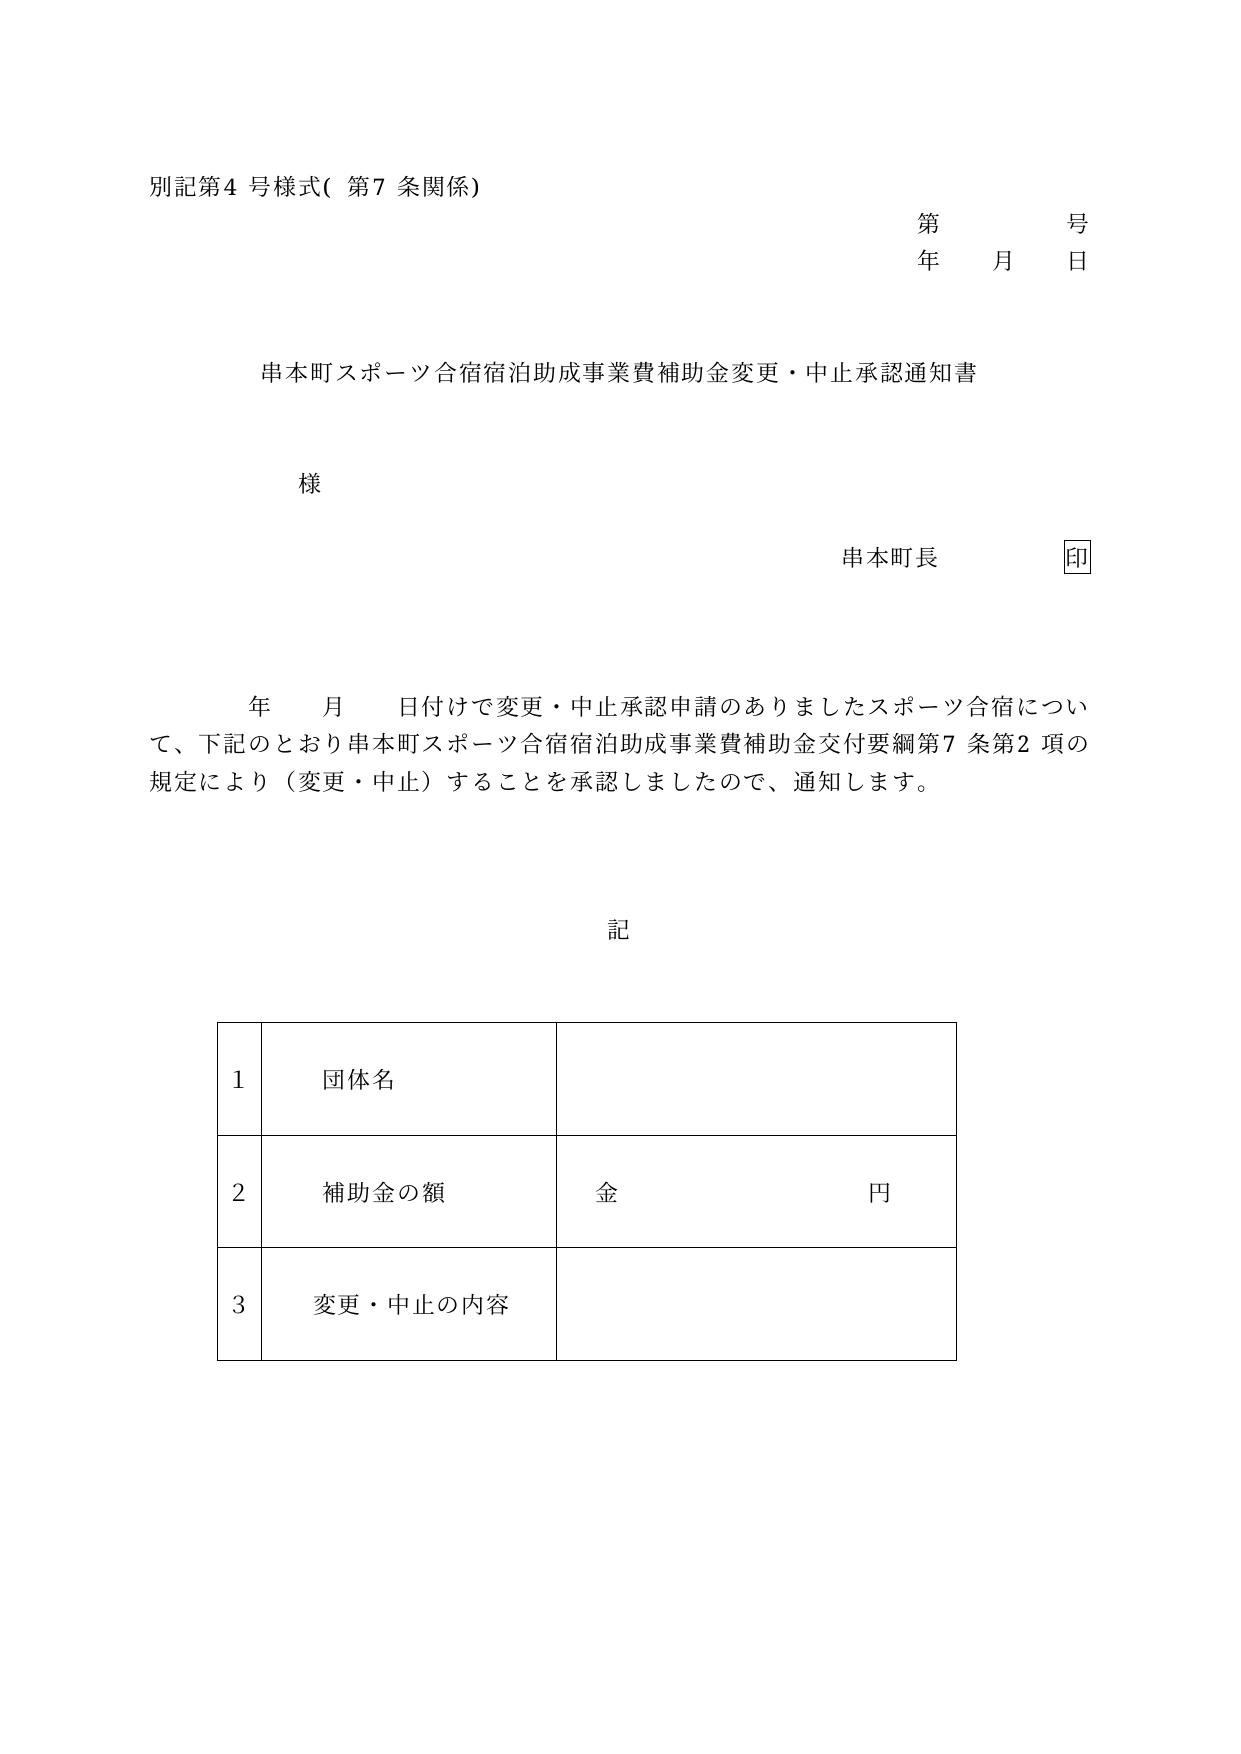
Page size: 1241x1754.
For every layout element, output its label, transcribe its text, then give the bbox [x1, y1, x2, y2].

text 串本町長 印 [149, 538, 1091, 576]
table_cell 補助金の額 [262, 1136, 556, 1247]
table_cell ３ [218, 1248, 261, 1360]
table_header １ [218, 1023, 261, 1134]
text 記 [149, 910, 1091, 947]
text 年 月 日 [149, 241, 1091, 278]
table_header [557, 1023, 956, 1134]
text 年 月 日付けで変更・中止承認申請のありましたスポーツ合宿について、下記のとおり串本町スポーツ合宿宿泊助成事業費補助金交付要綱第7条第2項の規定により（変更・中止）することを承認しましたので、通知します。 [149, 687, 1091, 799]
text 第 号 [149, 204, 1091, 241]
table_cell 変更・中止の内容 [262, 1248, 556, 1360]
text 様 [149, 464, 1091, 501]
table_cell 金 円 [557, 1136, 956, 1247]
table_cell ２ [218, 1136, 261, 1247]
text 串本町スポーツ合宿宿泊助成事業費補助金変更・中止承認通知書 [149, 352, 1091, 390]
table_cell [557, 1248, 956, 1360]
text 別記第4号様式(第7条関係) [149, 167, 1091, 204]
table_header 団体名 [262, 1023, 556, 1134]
